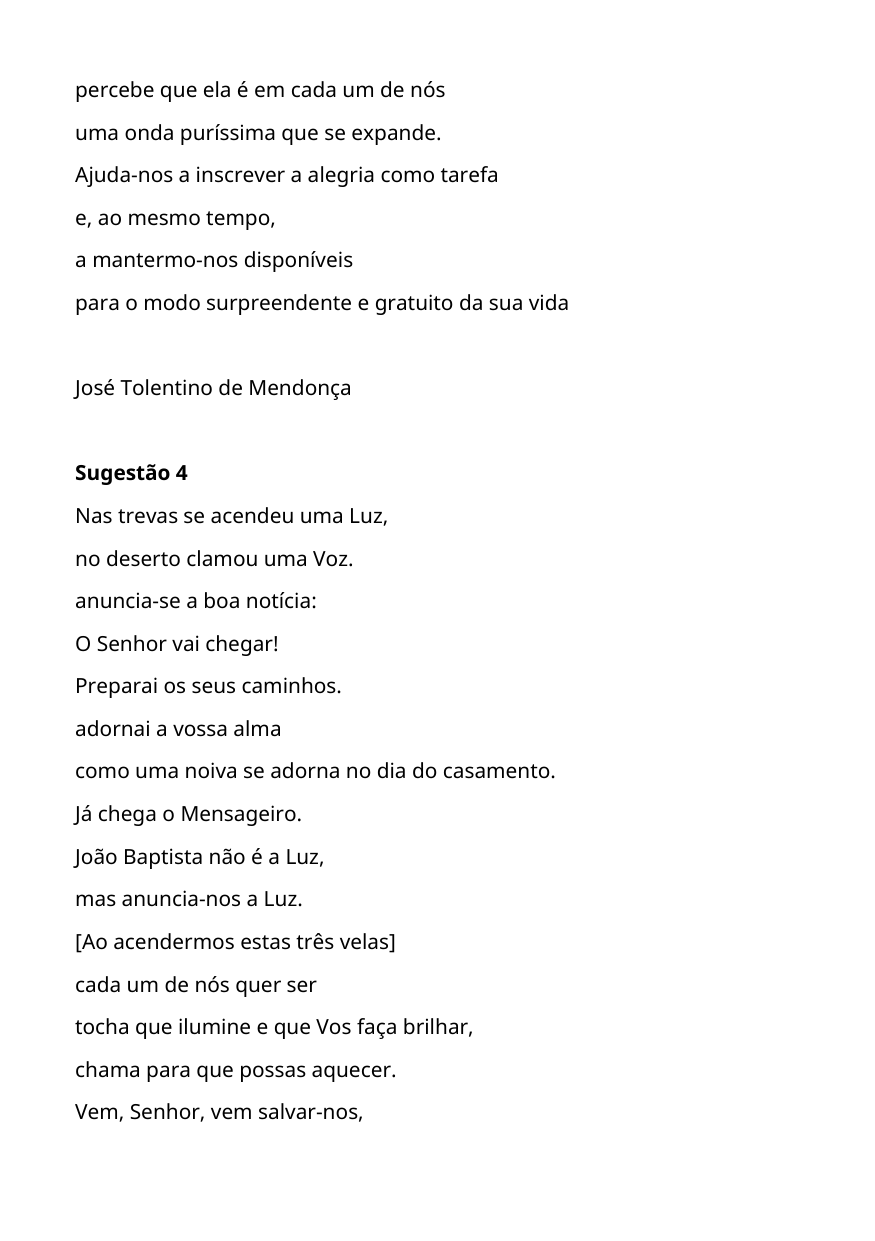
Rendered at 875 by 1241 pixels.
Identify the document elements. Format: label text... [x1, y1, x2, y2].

text mas anuncia-nos a Luz. [75, 884, 799, 913]
text Ajuda-nos a inscrever a alegria como tarefa [75, 160, 799, 189]
text para o modo surpreendente e gratuito da sua vida [75, 288, 799, 316]
text uma onda puríssima que se expande. [75, 118, 799, 146]
text como uma noiva se adorna no dia do casamento. [75, 757, 799, 785]
text José Tolentino de Mendonça [75, 373, 799, 402]
text percebe que ela é em cada um de nós [75, 75, 799, 103]
text a mantermo-nos disponíveis [75, 245, 799, 274]
text no deserto clamou uma Voz. [75, 544, 799, 572]
text chama para que possas aquecer. [75, 1055, 799, 1083]
text Sugestão 4 [75, 458, 799, 487]
text adornai a vossa alma [75, 714, 799, 742]
text [Ao acendermos estas três velas] [75, 927, 799, 956]
text cada um de nós quer ser [75, 970, 799, 998]
text Preparai os seus caminhos. [75, 671, 799, 700]
text Nas trevas se acendeu uma Luz, [75, 501, 799, 529]
text anuncia-se a boa notícia: [75, 586, 799, 615]
text Já chega o Mensageiro. [75, 799, 799, 828]
text Vem, Senhor, vem salvar-nos, [75, 1097, 799, 1126]
text tocha que ilumine e que Vos faça brilhar, [75, 1012, 799, 1041]
text e, ao mesmo tempo, [75, 203, 799, 231]
text João Baptista não é a Luz, [75, 842, 799, 870]
text O Senhor vai chegar! [75, 629, 799, 657]
